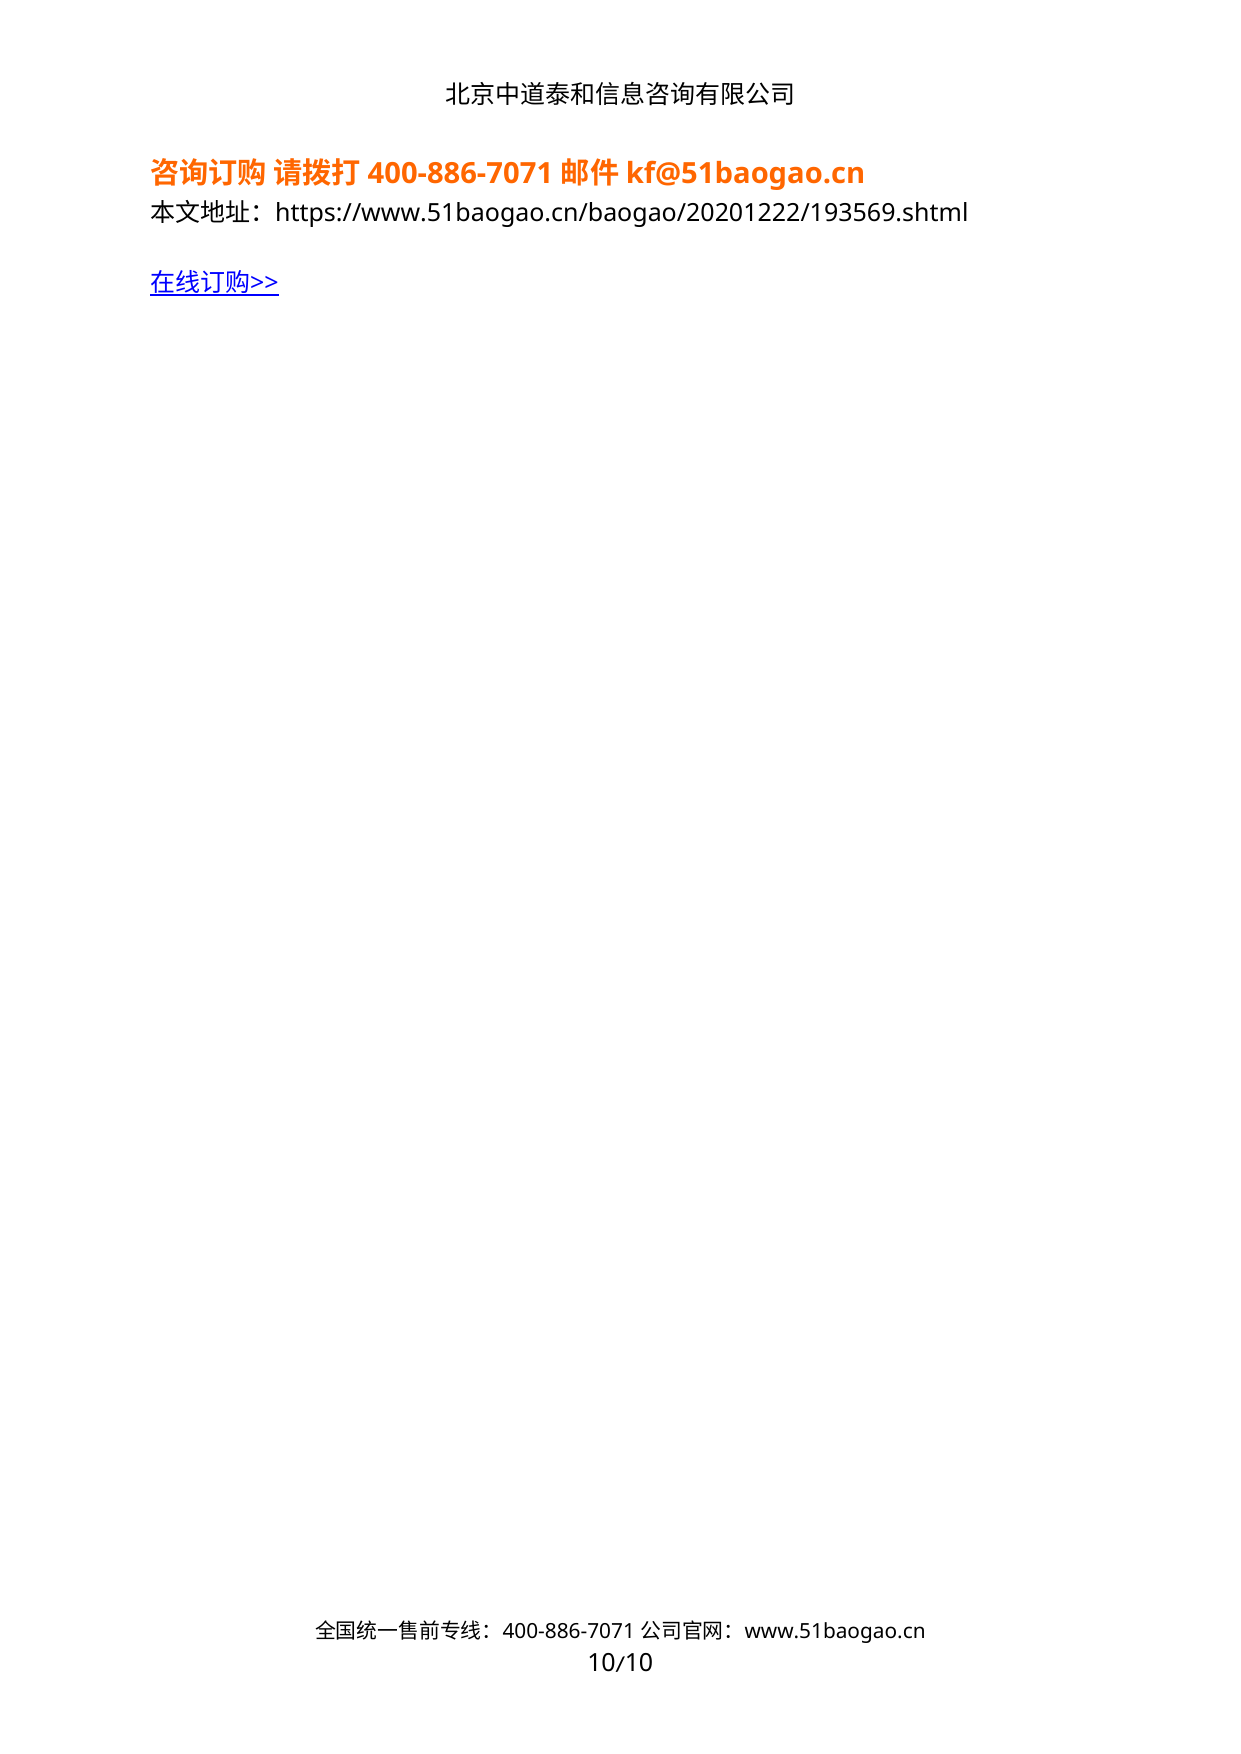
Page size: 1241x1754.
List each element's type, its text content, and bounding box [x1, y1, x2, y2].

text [150, 150, 1090, 229]
text 在线订购>> [150, 229, 1090, 299]
